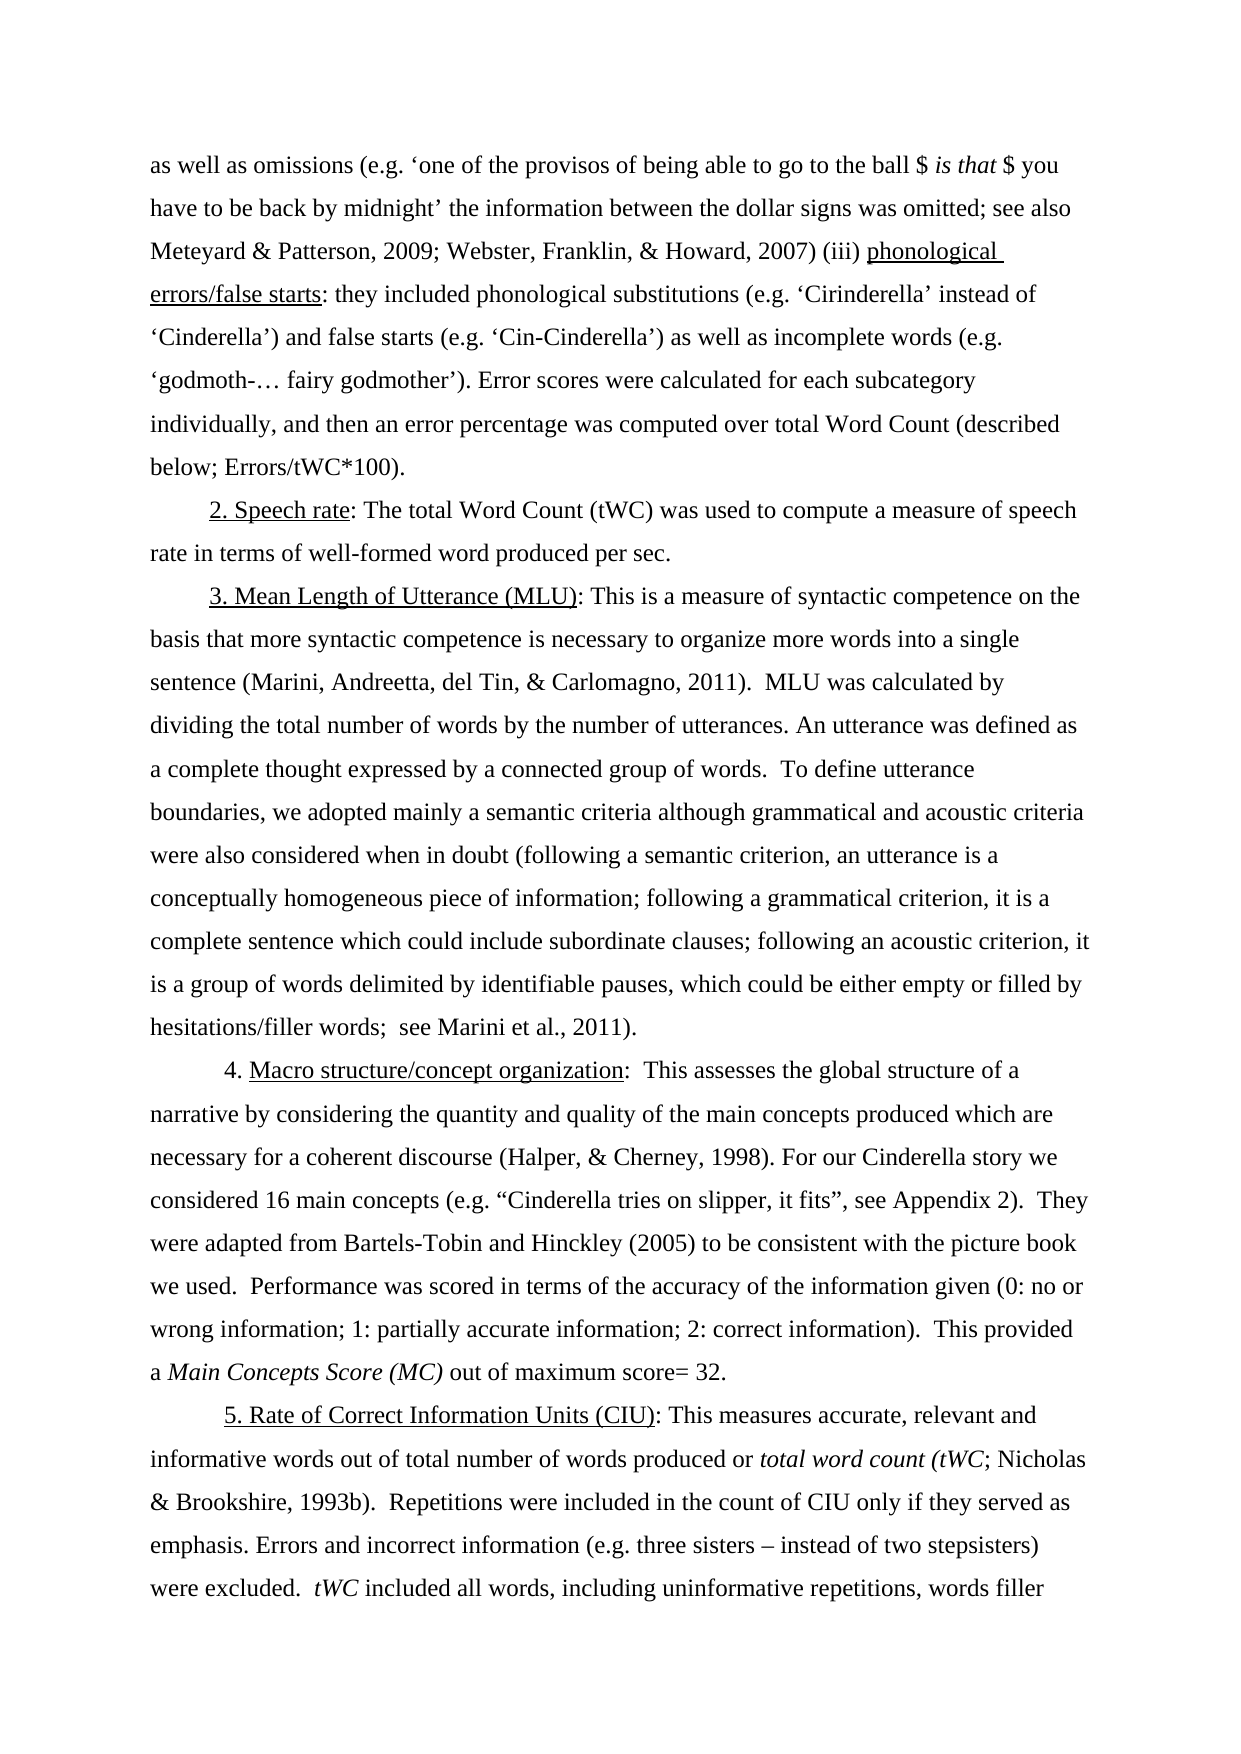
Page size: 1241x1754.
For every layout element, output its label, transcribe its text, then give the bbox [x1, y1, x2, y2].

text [150, 150, 1090, 481]
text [150, 1401, 1090, 1602]
text 2. Speech rate: The total Word Count (tWC) was used to compute a measure of speech rate in terms of well-formed word produced per sec. [150, 495, 1090, 567]
text 3. Mean Length of Utterance (MLU): This is a measure of syntactic competence on the basis that more syntactic competence is necessary to organize more words into a single sentence (Marini, Andreetta, del Tin, & Carlomagno, 2011). MLU was calculated by dividing the total number of words by the number of utterances. An utterance was defined as a complete thought expressed by a connected group of words. To define utterance boundaries, we adopted mainly a semantic criteria although grammatical and acoustic criteria were also considered when in doubt (following a semantic criterion, an utterance is a conceptually homogeneous piece of information; following a grammatical criterion, it is a complete sentence which could include subordinate clauses; following an acoustic criterion, it is a group of words delimited by identifiable pauses, which could be either empty or filled by hesitations/filler words; see Marini et al., 2011). [150, 581, 1090, 1041]
text 4. Macro structure/concept organization: This assesses the global structure of a narrative by considering the quantity and quality of the main concepts produced which are necessary for a coherent discourse (Halper, & Cherney, 1998). For our Cinderella story we considered 16 main concepts (e.g. “Cinderella tries on slipper, it fits”, see Appendix 2). They were adapted from Bartels-Tobin and Hinckley (2005) to be consistent with the picture book we used. Performance was scored in terms of the accuracy of the information given (0: no or wrong information; 1: partially accurate information; 2: correct information). This provided a Main Concepts Score (MC) out of maximum score= 32. [150, 1056, 1090, 1386]
